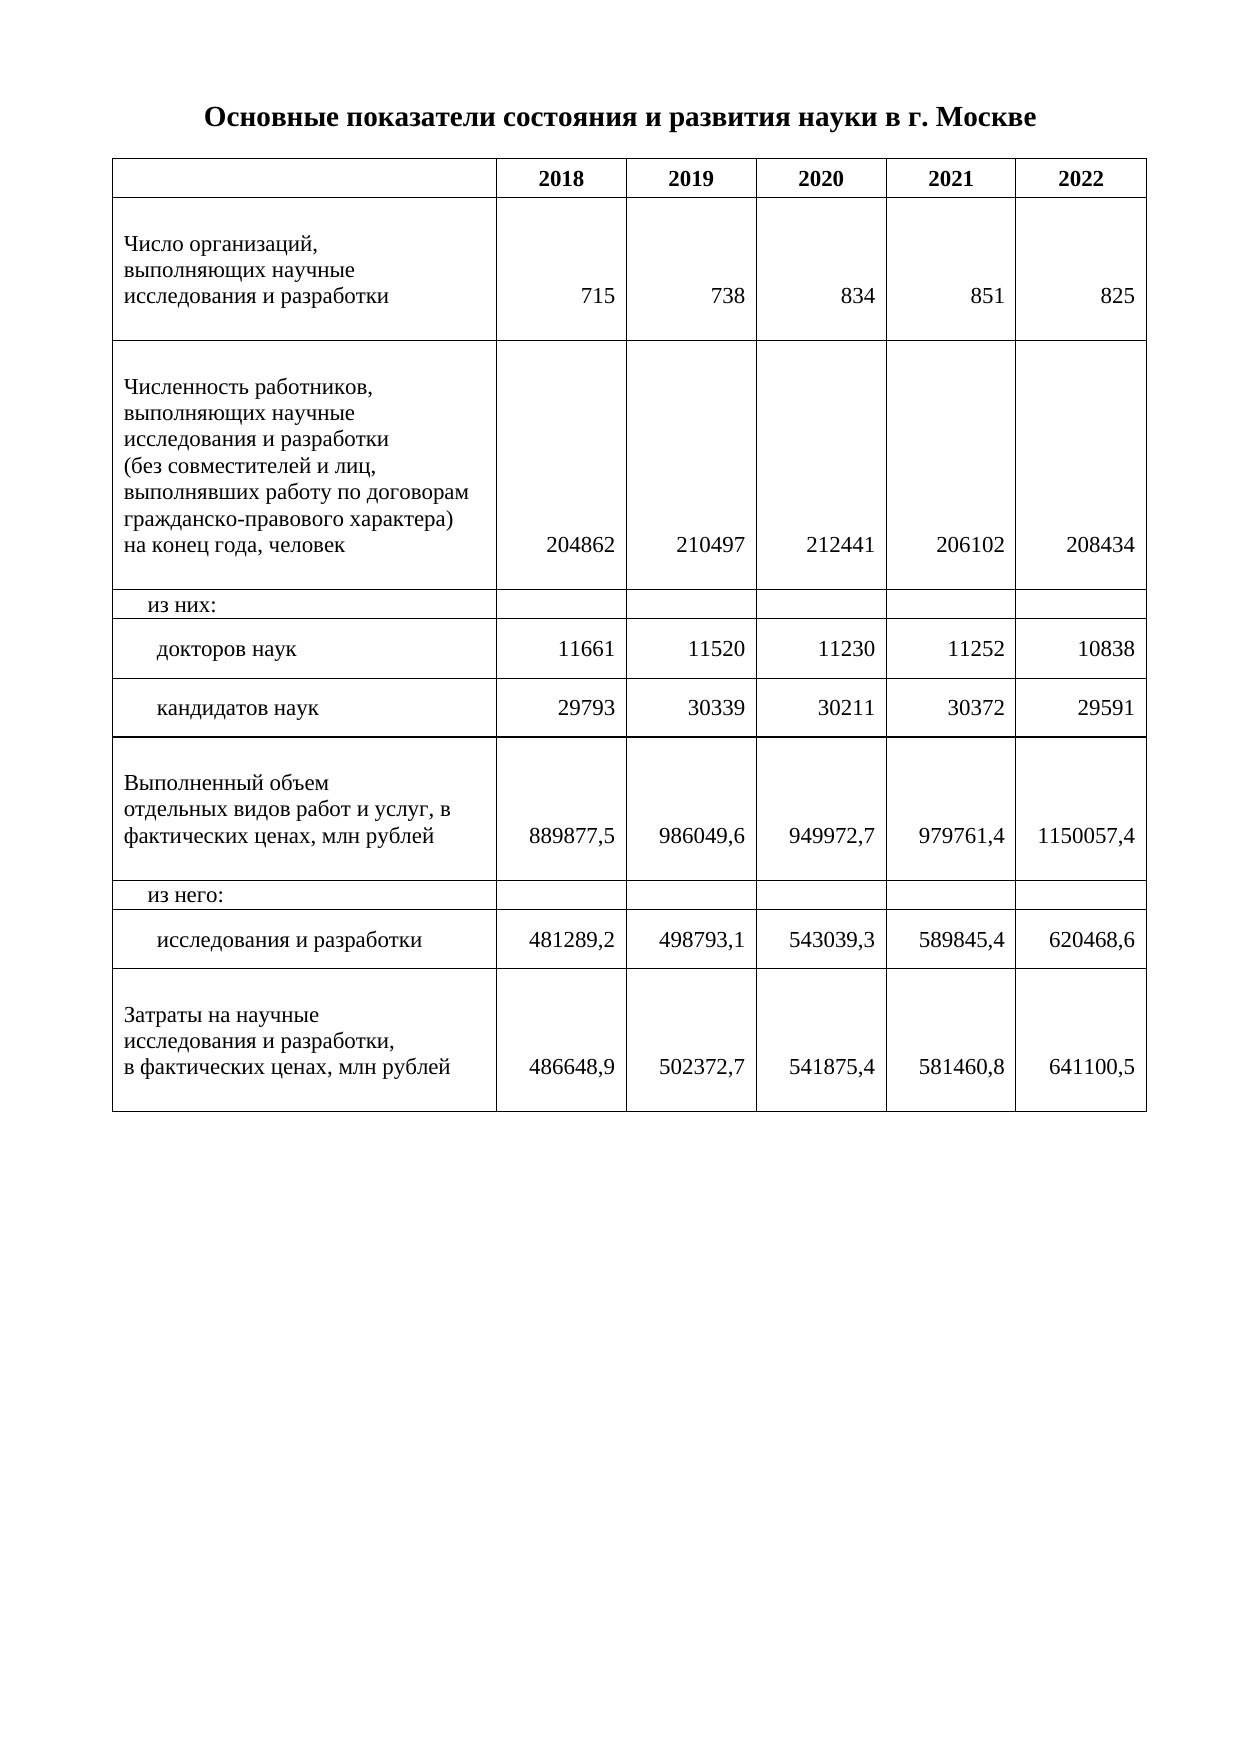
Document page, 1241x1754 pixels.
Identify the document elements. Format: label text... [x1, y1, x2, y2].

table_cell [1016, 881, 1146, 909]
table_cell 206102 [887, 341, 1015, 589]
table_cell 486648,9 [497, 969, 626, 1111]
table_cell 834 [757, 198, 886, 340]
table_cell 979761,4 [887, 738, 1015, 879]
table_cell 825 [1016, 198, 1146, 340]
table_cell [627, 881, 756, 909]
table_header 2021 [887, 159, 1015, 197]
table_cell 11520 [627, 619, 756, 677]
table_cell Выполненный объем отдельных видов работ и услуг, в фактических ценах, млн рублей [113, 738, 496, 879]
table_cell 29793 [497, 679, 626, 736]
table_cell исследования и разработки [113, 910, 496, 968]
table_cell 30211 [757, 679, 886, 736]
table_header 2019 [627, 159, 756, 197]
table_cell 11252 [887, 619, 1015, 677]
table_cell 11661 [497, 619, 626, 677]
table_cell 1150057,4 [1016, 738, 1146, 879]
table_cell 541875,4 [757, 969, 886, 1111]
table_cell 620468,6 [1016, 910, 1146, 968]
table_header [113, 159, 496, 197]
table_cell Затраты на научные исследования и разработки, в фактических ценах, млн рублей [113, 969, 496, 1111]
table_cell 889877,5 [497, 738, 626, 879]
table_cell 498793,1 [627, 910, 756, 968]
table_cell из них: [113, 590, 496, 618]
table_cell 502372,7 [627, 969, 756, 1111]
text Основные показатели состояния и развития науки в г. Москве [112, 99, 1128, 132]
table_cell [887, 590, 1015, 618]
table_header 2022 [1016, 159, 1146, 197]
table_cell 204862 [497, 341, 626, 589]
table_cell 30372 [887, 679, 1015, 736]
table_cell из него: [113, 881, 496, 909]
table_cell [497, 881, 626, 909]
table_cell [757, 881, 886, 909]
table_cell 581460,8 [887, 969, 1015, 1111]
table_header 2018 [497, 159, 626, 197]
table_cell 715 [497, 198, 626, 340]
table_cell [627, 590, 756, 618]
table_cell 949972,7 [757, 738, 886, 879]
table_cell 29591 [1016, 679, 1146, 736]
table_cell Численность работников, выполняющих научные исследования и разработки (без совместителей и лиц, выполнявших работу по договорам гражданско-правового характера) на конец года, человек [113, 341, 496, 589]
table_cell [497, 590, 626, 618]
table_cell 851 [887, 198, 1015, 340]
table_cell Число организаций, выполняющих научные исследования и разработки [113, 198, 496, 340]
table_cell докторов наук [113, 619, 496, 677]
table_cell 10838 [1016, 619, 1146, 677]
table_cell 986049,6 [627, 738, 756, 879]
table_cell 212441 [757, 341, 886, 589]
table_cell 589845,4 [887, 910, 1015, 968]
table_header 2020 [757, 159, 886, 197]
table_cell 11230 [757, 619, 886, 677]
table_cell [757, 590, 886, 618]
table_cell 481289,2 [497, 910, 626, 968]
table_cell 543039,3 [757, 910, 886, 968]
table_cell 210497 [627, 341, 756, 589]
table_cell 641100,5 [1016, 969, 1146, 1111]
table_cell 738 [627, 198, 756, 340]
table_cell 208434 [1016, 341, 1146, 589]
table_cell [1016, 590, 1146, 618]
table_cell [887, 881, 1015, 909]
table_cell кандидатов наук [113, 679, 496, 736]
table_cell 30339 [627, 679, 756, 736]
